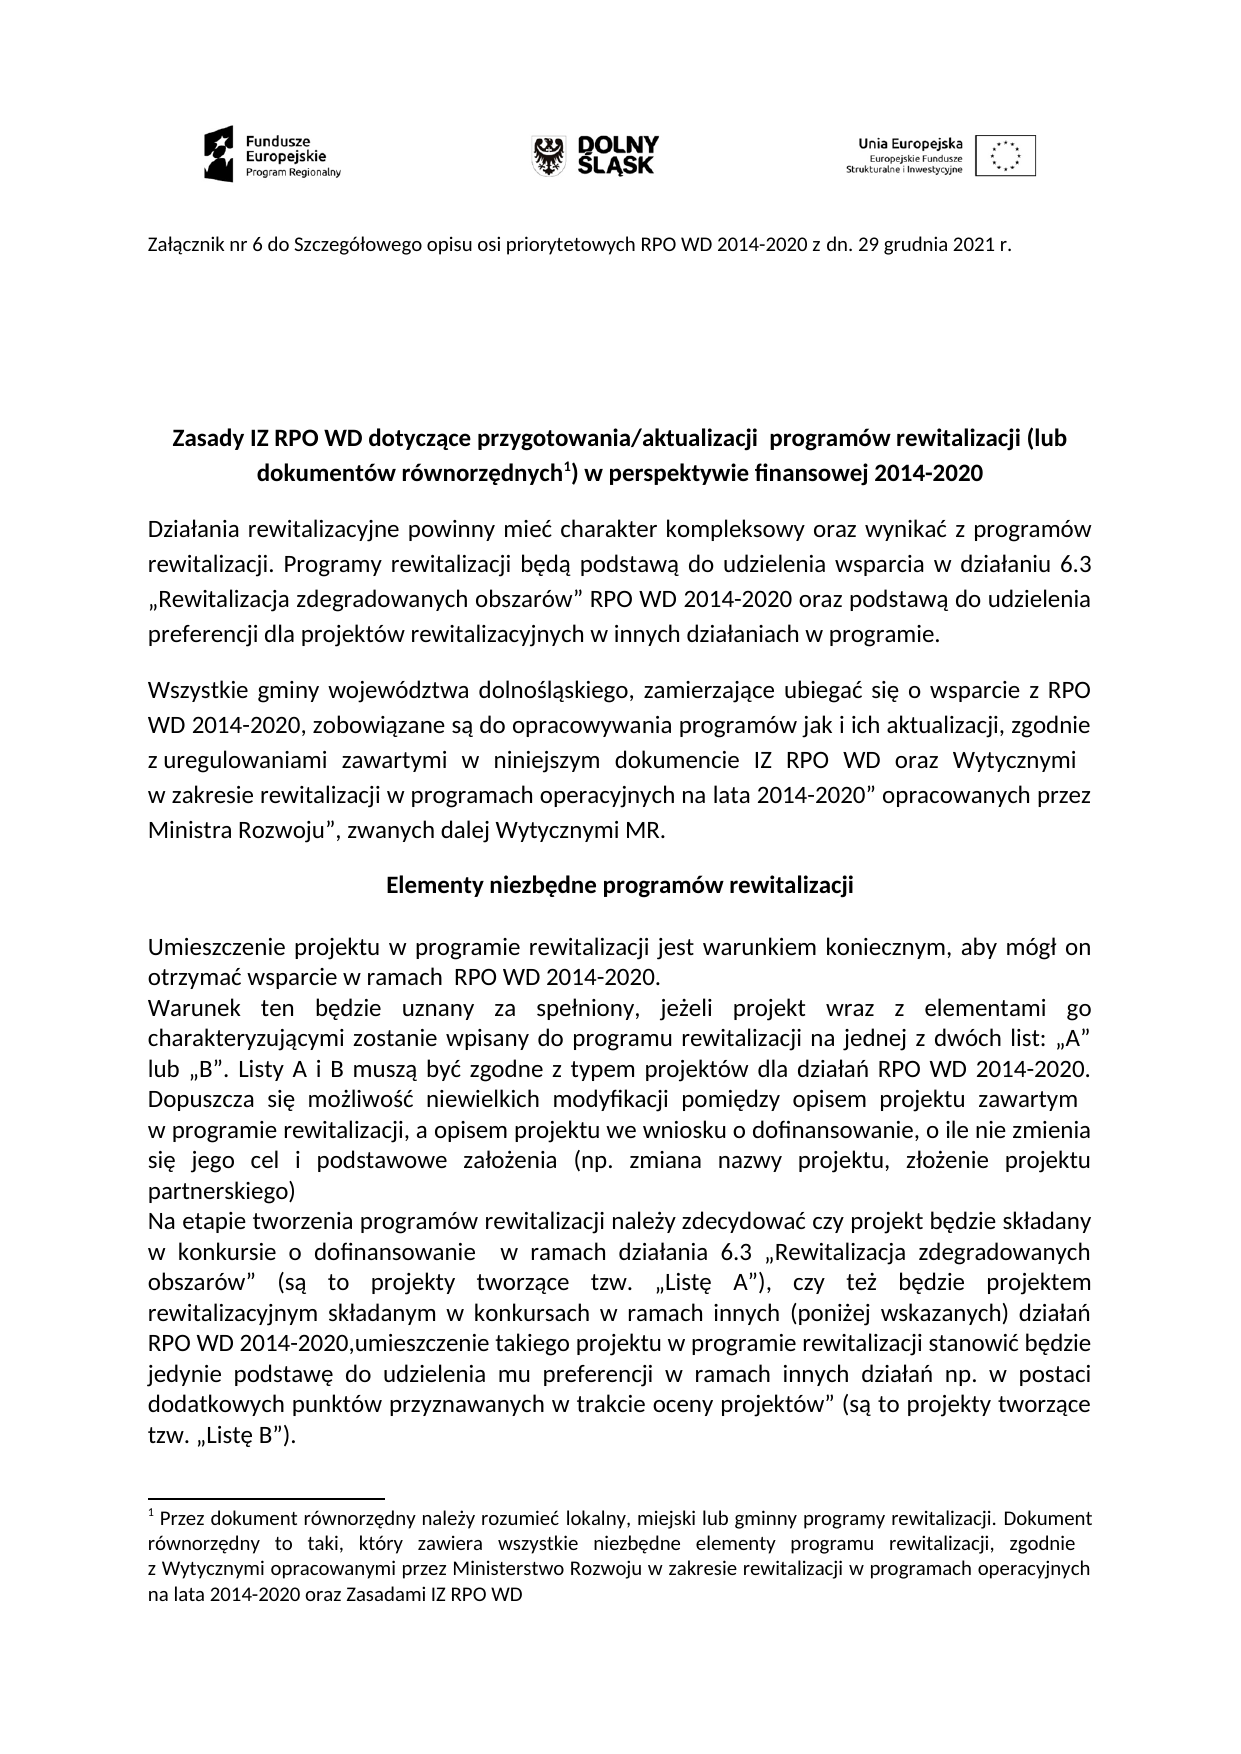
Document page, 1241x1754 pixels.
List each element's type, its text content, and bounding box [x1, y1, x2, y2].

text Załącznik nr 6 do Szczegółowego opisu osi priorytetowych RPO WD 2014-2020 z dn. 29 grudnia 2021 r. [148, 231, 1093, 256]
picture [147, 73, 1093, 231]
text Wszystkie gminy województwa dolnośląskiego, zamierzające ubiegać się o wsparcie z RPO WD 2014-2020, zobowiązane są do opracowywania programów jak i ich aktualizacji, zgodnie z uregulowaniami zawartymi w niniejszym dokumencie IZ RPO WD oraz Wytycznymi w zakresie rewitalizacji w programach operacyjnych na lata 2014-2020” opracowanych przez Ministra Rozwoju”, zwanych dalej Wytycznymi MR. [148, 674, 1093, 844]
text Elementy niezbędne programów rewitalizacji [148, 870, 1093, 900]
text Działania rewitalizacyjne powinny mieć charakter kompleksowy oraz wynikać z programów rewitalizacji. Programy rewitalizacji będą podstawą do udzielenia wsparcia w działaniu 6.3 „Rewitalizacja zdegradowanych obszarów” RPO WD 2014-2020 oraz podstawą do udzielenia preferencji dla projektów rewitalizacyjnych w innych działaniach w programie. [148, 513, 1093, 648]
text Umieszczenie projektu w programie rewitalizacji jest warunkiem koniecznym, aby mógł on otrzymać wsparcie w ramach RPO WD 2014-2020. [148, 931, 1093, 992]
text Na etapie tworzenia programów rewitalizacji należy zdecydować czy projekt będzie składany w konkursie o dofinansowanie w ramach działania 6.3 „Rewitalizacja zdegradowanych obszarów” (są to projekty tworzące tzw. „Listę A”), czy też będzie projektem rewitalizacyjnym składanym w konkursach w ramach innych (poniżej wskazanych) działań RPO WD 2014-2020,umieszczenie takiego projektu w programie rewitalizacji stanowić będzie jedynie podstawę do udzielenia mu preferencji w ramach innych działań np. w postaci dodatkowych punktów przyznawanych w trakcie oceny projektów” (są to projekty tworzące tzw. „Listę B”). [148, 1205, 1093, 1449]
text Warunek ten będzie uznany za spełniony, jeżeli projekt wraz z elementami go charakteryzującymi zostanie wpisany do programu rewitalizacji na jednej z dwóch list: „A” lub „B”. Listy A i B muszą być zgodne z typem projektów dla działań RPO WD 2014-2020. Dopuszcza się możliwość niewielkich modyfikacji pomiędzy opisem projektu zawartym w programie rewitalizacji, a opisem projektu we wniosku o dofinansowanie, o ile nie zmienia się jego cel i podstawowe założenia (np. zmiana nazwy projektu, złożenie projektu partnerskiego) [148, 992, 1093, 1205]
text Zasady IZ RPO WD dotyczące przygotowania/aktualizacji programów rewitalizacji (lub dokumentów równorzędnych) w perspektywie finansowej 2014-2020 [148, 422, 1093, 488]
